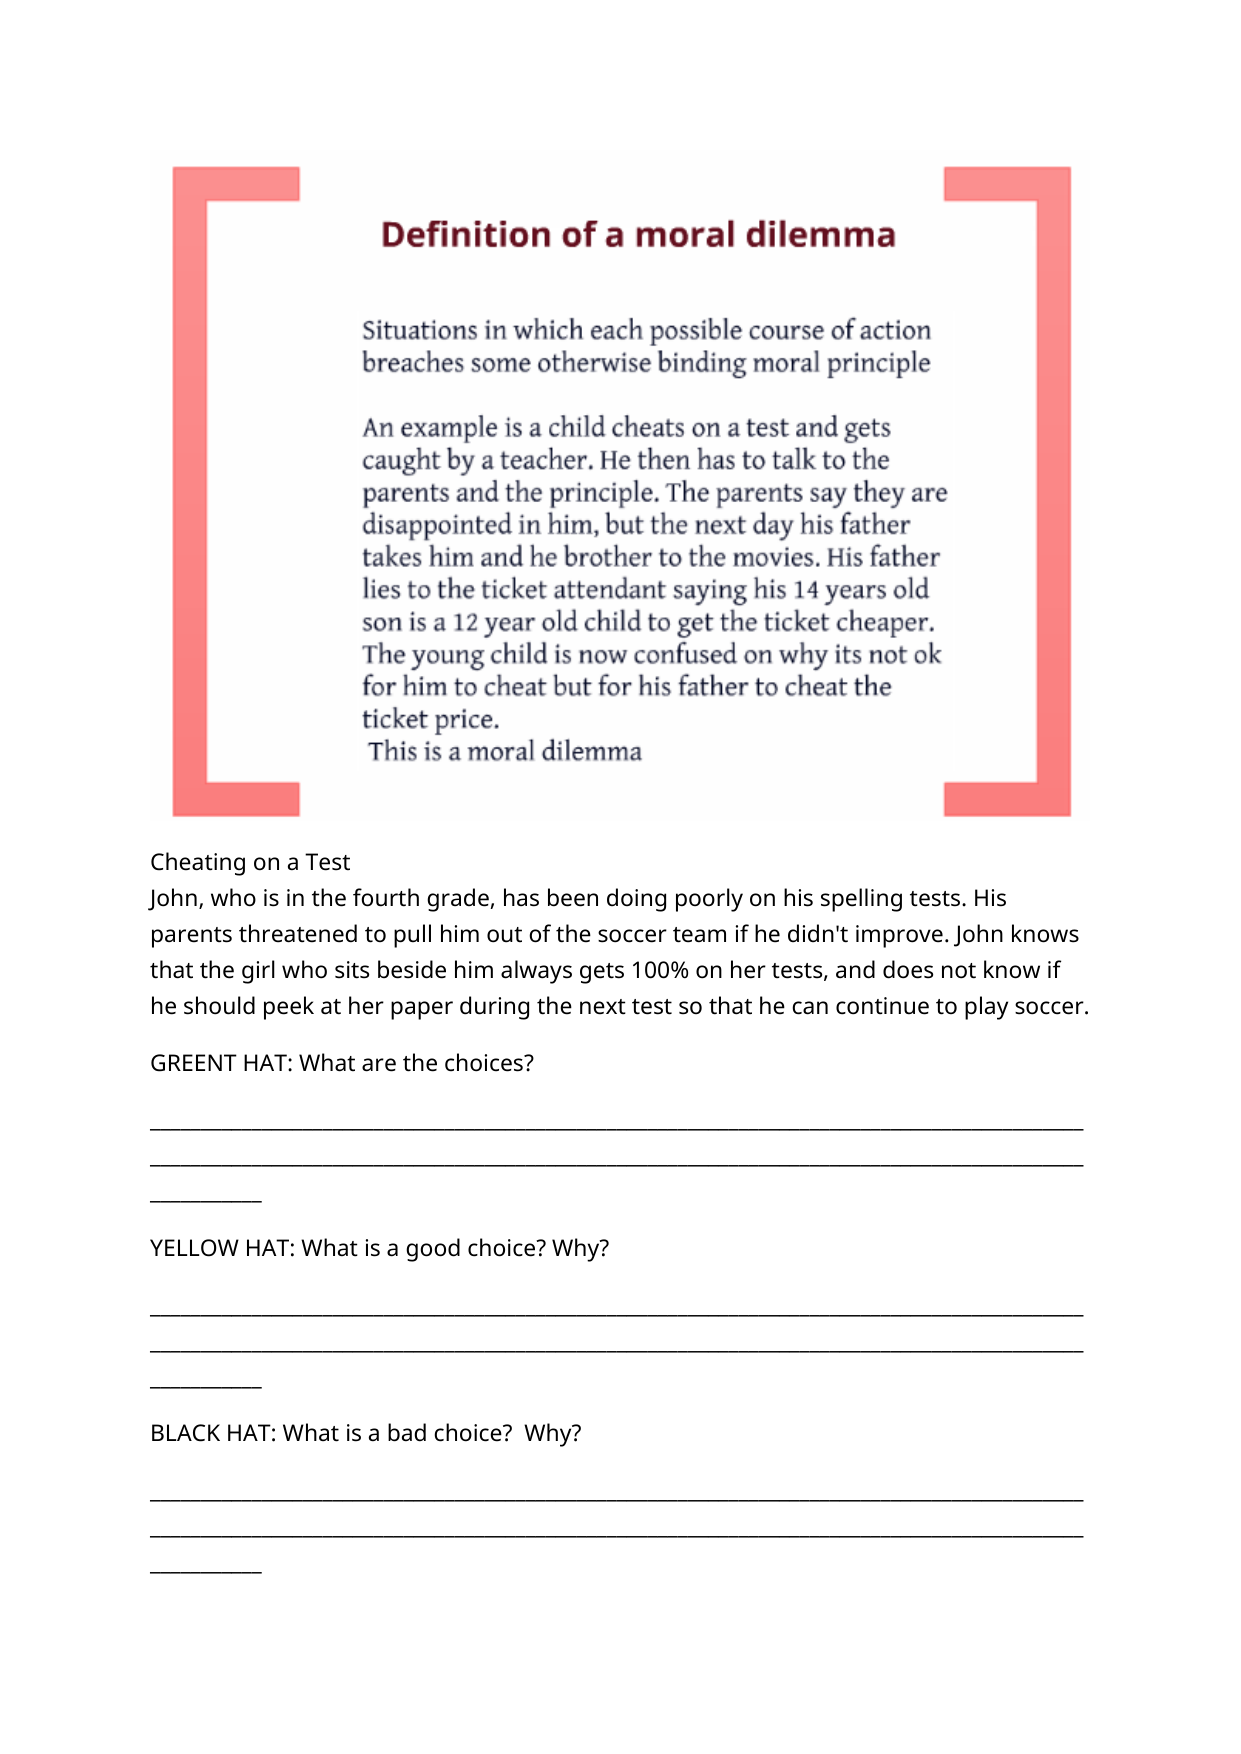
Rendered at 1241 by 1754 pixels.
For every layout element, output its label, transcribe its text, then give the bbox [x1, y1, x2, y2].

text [150, 1474, 1090, 1577]
text Cheating on a Test John, who is in the fourth grade, has been doing poorly on his spelling tests. His parents threatened to pull him out of the soccer team if he didn't improve. John knows that the girl who sits beside him always gets 100% on her tests, and does not know if he should peek at her paper during the next test so that he can continue to play soccer. [150, 846, 1090, 1021]
text YELLOW HAT: What is a good choice? Why? [150, 1232, 1090, 1263]
text BLACK HAT: What is a bad choice? Why? [150, 1417, 1090, 1448]
text GREENT HAT: What are the choices? [150, 1046, 1090, 1078]
picture [150, 150, 1091, 821]
